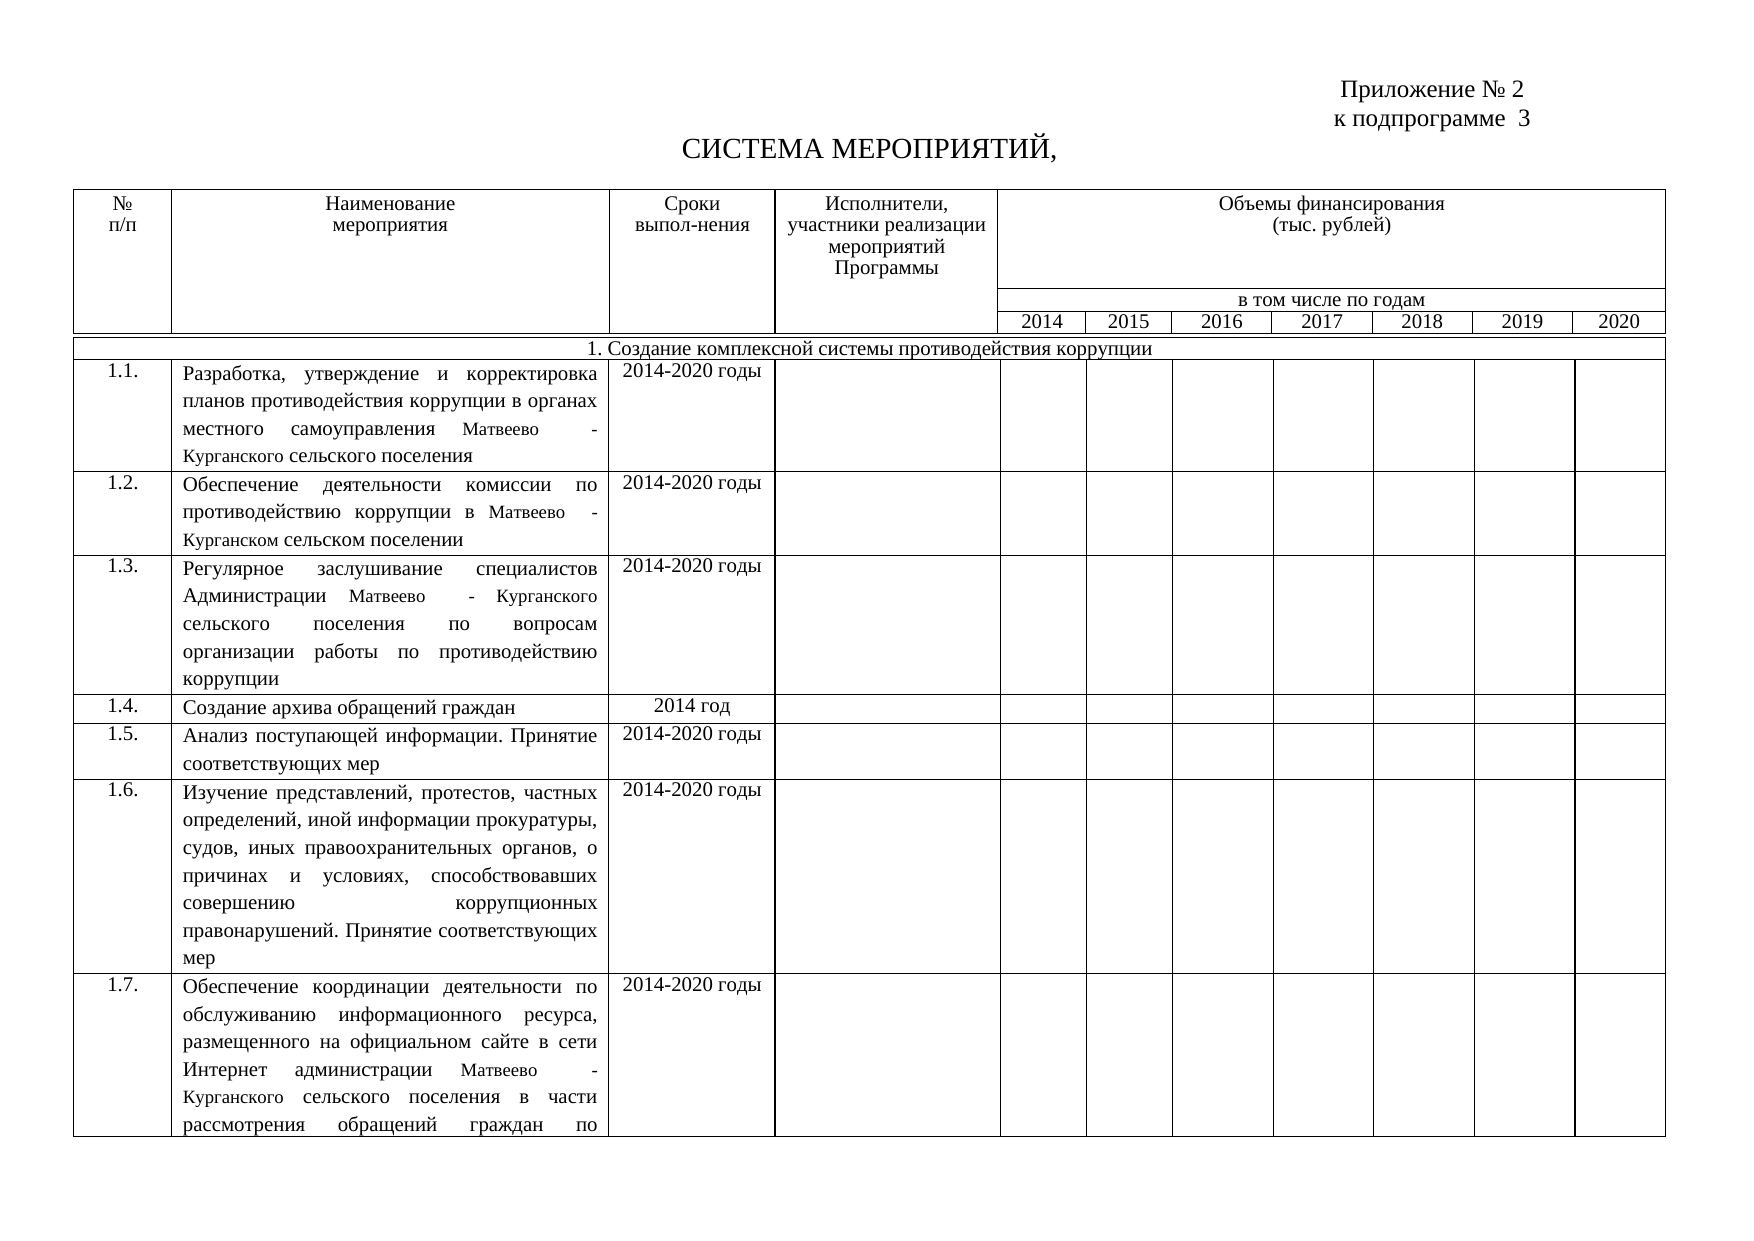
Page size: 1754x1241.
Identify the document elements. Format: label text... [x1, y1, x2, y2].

table_cell [1001, 780, 1086, 973]
table_cell [1274, 724, 1373, 779]
table_cell [1576, 472, 1665, 555]
text Приложение № 2 [1199, 74, 1665, 103]
table_cell 2014-2020 годы [609, 780, 774, 973]
table_cell [1087, 556, 1172, 694]
table_cell 1.3. [74, 556, 171, 694]
table_cell [1475, 360, 1574, 471]
table_cell [776, 360, 1000, 471]
table_cell 2016 [1172, 312, 1271, 333]
table_header 1. Создание комплексной системы противодействия коррупции [74, 338, 1665, 359]
table_header Сроки выпол-нения [610, 190, 774, 333]
table_cell [1001, 360, 1086, 471]
table_cell 2014 год [609, 695, 774, 722]
table_cell в том числе по годам [998, 289, 1665, 311]
table_cell 2019 [1473, 312, 1572, 333]
table_cell 1.5. [74, 724, 171, 779]
table_cell [1475, 695, 1574, 722]
table_cell [1374, 780, 1474, 973]
table_cell [1274, 695, 1373, 722]
table_cell 2015 [1086, 312, 1171, 333]
table_cell [1374, 472, 1474, 555]
table_cell Анализ поступающей информации. Принятие соответствующих мер [172, 724, 608, 779]
table_cell [1576, 780, 1665, 973]
table_cell [1274, 556, 1373, 694]
table_cell 2014-2020 годы [609, 724, 774, 779]
table_cell [1274, 472, 1373, 555]
table_cell [1173, 472, 1273, 555]
table_cell 2017 [1272, 312, 1372, 333]
table_cell [1001, 472, 1086, 555]
table_cell Обеспечение деятельности комиссии по противодействию коррупции в Матвеево - Курганском сельском поселении [172, 472, 608, 555]
table_cell [1087, 974, 1172, 1136]
table_cell Регулярное заслушивание специалистов Администрации Матвеево - Курганского сельского поселения по вопросам организации работы по противодействию коррупции [172, 556, 608, 694]
table_cell 2020 [1573, 312, 1665, 333]
table_header Объемы финансирования (тыс. рублей) [998, 190, 1665, 288]
table_cell [776, 724, 1000, 779]
table_header № п/п [74, 190, 171, 333]
table_cell [1475, 974, 1574, 1136]
table_cell 2014-2020 годы [609, 974, 774, 1136]
table_cell [1001, 556, 1086, 694]
table_cell Создание архива обращений граждан [172, 695, 608, 722]
table_cell [1173, 724, 1273, 779]
table_cell 2014-2020 годы [609, 556, 774, 694]
table_cell [776, 780, 1000, 973]
text СИСТЕМА МЕРОПРИЯТИЙ, [74, 131, 1665, 165]
table_cell [776, 556, 1000, 694]
table_cell [1173, 780, 1273, 973]
table_cell [1274, 360, 1373, 471]
table_cell [1173, 556, 1273, 694]
table_cell 1.1. [74, 360, 171, 471]
table_cell [1274, 780, 1373, 973]
table_cell [1475, 472, 1574, 555]
table_cell [1475, 724, 1574, 779]
table_header Наименование мероприятия [172, 190, 609, 333]
table_cell [1087, 695, 1172, 722]
text к подпрограмме 3 [1199, 103, 1665, 131]
table_cell [1475, 556, 1574, 694]
table_cell 1.7. [74, 974, 171, 1136]
table_cell [1001, 695, 1086, 722]
table_cell 2014-2020 годы [609, 472, 774, 555]
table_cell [172, 974, 608, 1136]
table_cell [1274, 974, 1373, 1136]
table_cell [1374, 695, 1474, 722]
table_cell [1374, 974, 1474, 1136]
table_cell [1087, 724, 1172, 779]
table_cell [1576, 556, 1665, 694]
table_cell 2014-2020 годы [609, 360, 774, 471]
table_cell [1001, 974, 1086, 1136]
table_cell [1173, 695, 1273, 722]
table_cell [1087, 780, 1172, 973]
table_cell 2018 [1373, 312, 1472, 333]
table_header Исполнители, участники реализации мероприятий Программы [776, 190, 997, 333]
table_cell [1576, 360, 1665, 471]
table_cell [1576, 724, 1665, 779]
table_cell [1087, 472, 1172, 555]
table_cell [776, 695, 1000, 722]
table_cell [776, 472, 1000, 555]
table_cell [1576, 974, 1665, 1136]
table_cell 1.4. [74, 695, 171, 722]
table_cell 1.2. [74, 472, 171, 555]
table_cell [776, 974, 1000, 1136]
table_cell 2014 [998, 312, 1085, 333]
table_cell [1001, 724, 1086, 779]
table_cell Изучение представлений, протестов, частных определений, иной информации прокуратуры, судов, иных правоохранительных органов, о причинах и условиях, способствовавших совершению коррупционных правонарушений. Принятие соответствующих мер [172, 780, 608, 973]
table_cell [1475, 780, 1574, 973]
table_cell Разработка, утверждение и корректировка планов противодействия коррупции в органах местного самоуправления Матвеево - Курганского сельского поселения [172, 360, 608, 471]
table_cell [1087, 360, 1172, 471]
table_cell [1374, 556, 1474, 694]
table_cell 1.6. [74, 780, 171, 973]
table_cell [1576, 695, 1665, 722]
table_cell [1173, 974, 1273, 1136]
table_cell [1374, 360, 1474, 471]
table_cell [1374, 724, 1474, 779]
table_cell [1173, 360, 1273, 471]
